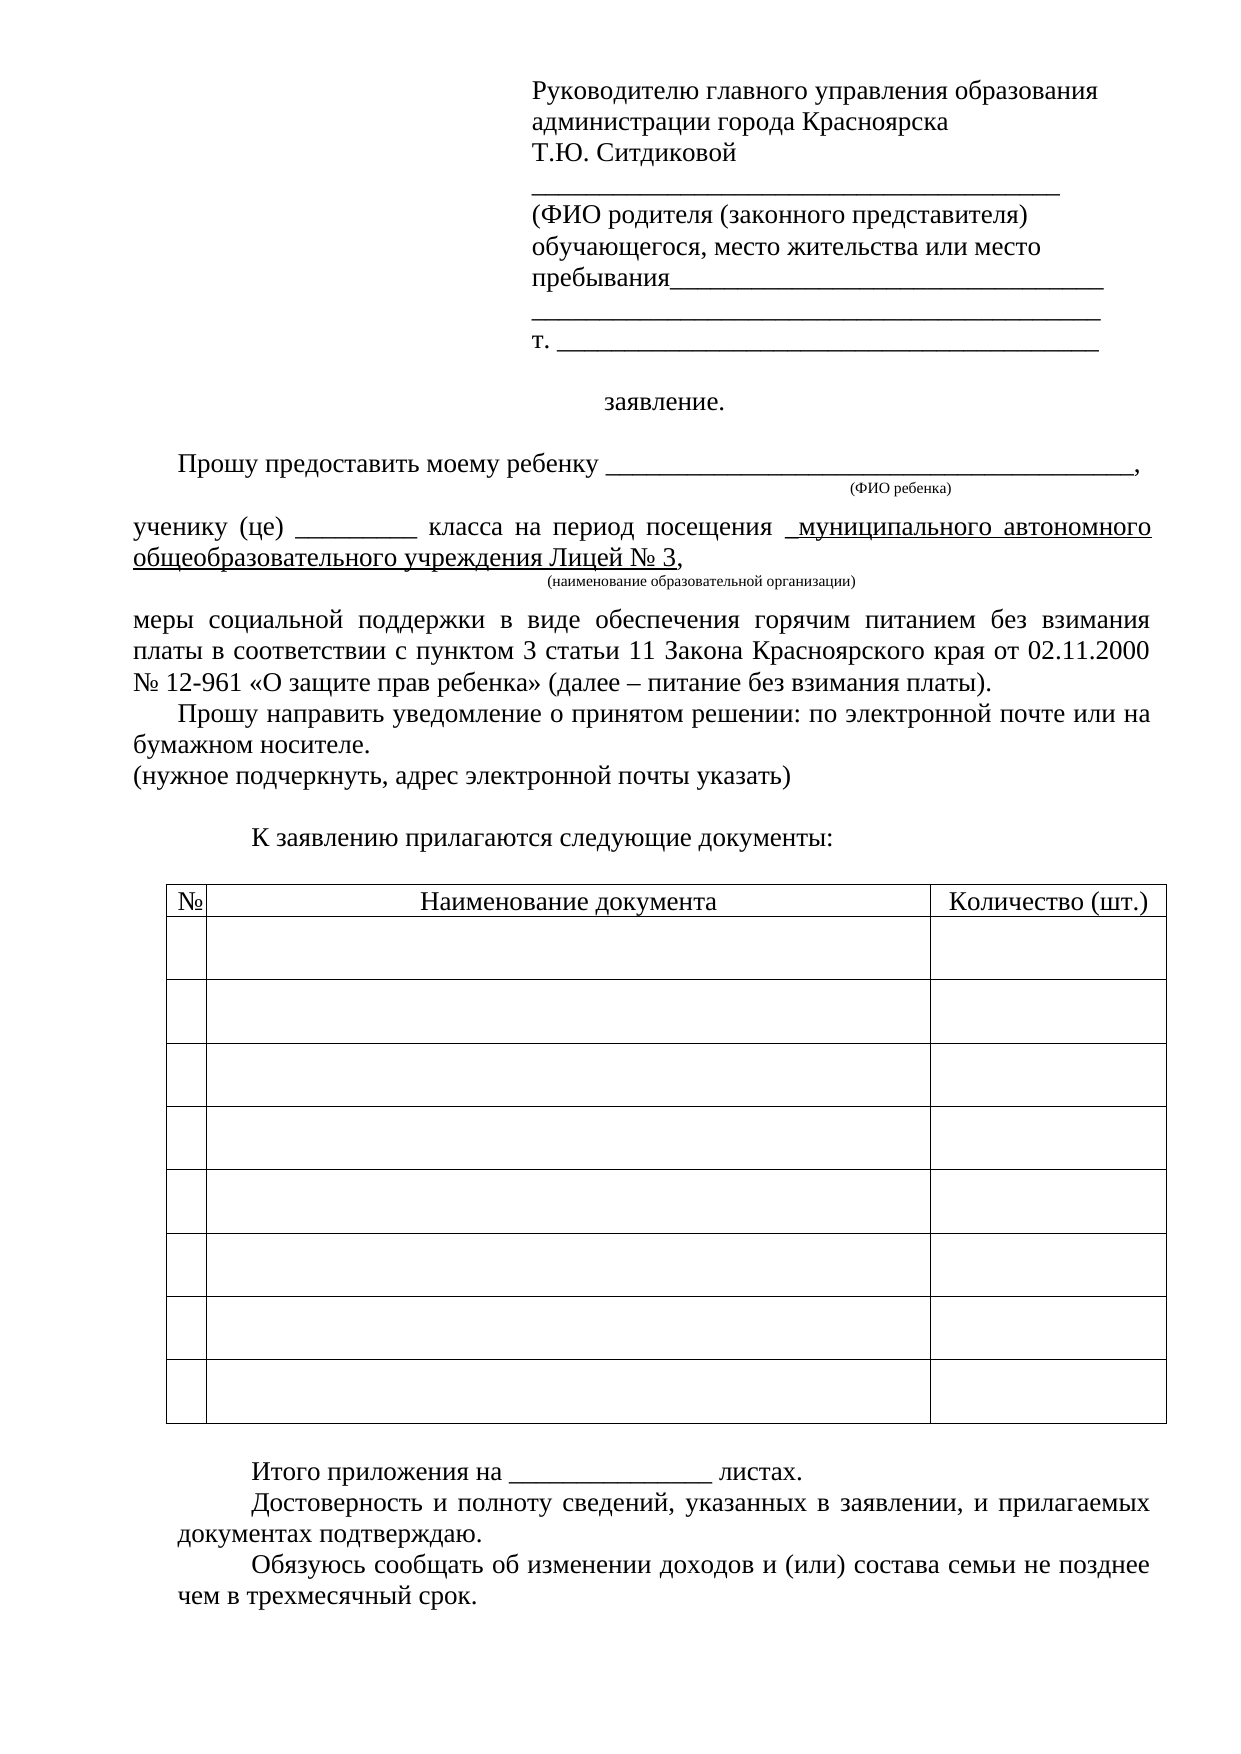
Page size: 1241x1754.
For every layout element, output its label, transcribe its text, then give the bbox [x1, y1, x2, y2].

table_cell [167, 1297, 206, 1359]
text меры социальной поддержки в виде обеспечения горячим питанием без взимания платы в соответствии с пунктом 3 статьи 11 Закона Красноярского края от 02.11.2000 № 12-961 «О защите прав ребенка» (далее – питание без взимания платы). [133, 603, 1152, 697]
table_cell [207, 1107, 930, 1169]
table_cell [167, 1170, 206, 1232]
table_cell [167, 917, 206, 979]
text заявление. [177, 385, 1152, 416]
text (ФИО ребенка) [177, 479, 1152, 510]
text К заявлению прилагаются следующие документы: [177, 821, 1152, 852]
table_cell [167, 1234, 206, 1296]
table_cell [931, 1044, 1166, 1106]
table_cell [931, 917, 1166, 979]
table_cell [207, 1360, 930, 1422]
table_cell [207, 917, 930, 979]
text Итого приложения на _______________ листах. [177, 1455, 1152, 1486]
table_header № [167, 885, 206, 916]
table_cell [931, 1297, 1166, 1359]
table_cell [207, 1234, 930, 1296]
text Руководителю главного управления образования администрации города Красноярска Т.Ю. Ситдиковой _______________________________________ (ФИО родителя (законного представителя) обучающегося, место жительства или место пребывания________________________________ [532, 74, 1152, 292]
table_cell [207, 980, 930, 1042]
table_cell [931, 1360, 1166, 1422]
text Прошу предоставить моему ребенку _______________________________________, [133, 448, 1152, 479]
table_cell [931, 1170, 1166, 1232]
text (наименование образовательной организации) [177, 572, 1152, 603]
table_cell [167, 1360, 206, 1422]
text Достоверность и полноту сведений, указанных в заявлении, и прилагаемых документах подтверждаю. [177, 1486, 1152, 1548]
table_cell [167, 1107, 206, 1169]
text __________________________________________ [532, 292, 1152, 323]
table_cell [207, 1170, 930, 1232]
table_cell [167, 980, 206, 1042]
table_cell [931, 1234, 1166, 1296]
table_cell [931, 1107, 1166, 1169]
table_cell [207, 1297, 930, 1359]
table_cell [931, 980, 1166, 1042]
table_cell [167, 1044, 206, 1106]
text (нужное подчеркнуть, адрес электронной почты указать) [133, 759, 1152, 790]
text ученику (це) _________ класса на период посещения _муниципального автономного общеобразовательного учреждения Лицей № 3, [133, 510, 1152, 572]
text Прошу направить уведомление о принятом решении: по электронной почте или на бумажном носителе. [133, 697, 1152, 759]
table_header Наименование документа [207, 885, 930, 916]
text т. ________________________________________ [532, 323, 1152, 354]
table_cell [207, 1044, 930, 1106]
text Обязуюсь сообщать об изменении доходов и (или) состава семьи не позднее чем в трехмесячный срок. [177, 1548, 1152, 1610]
table_header Количество (шт.) [931, 885, 1166, 916]
